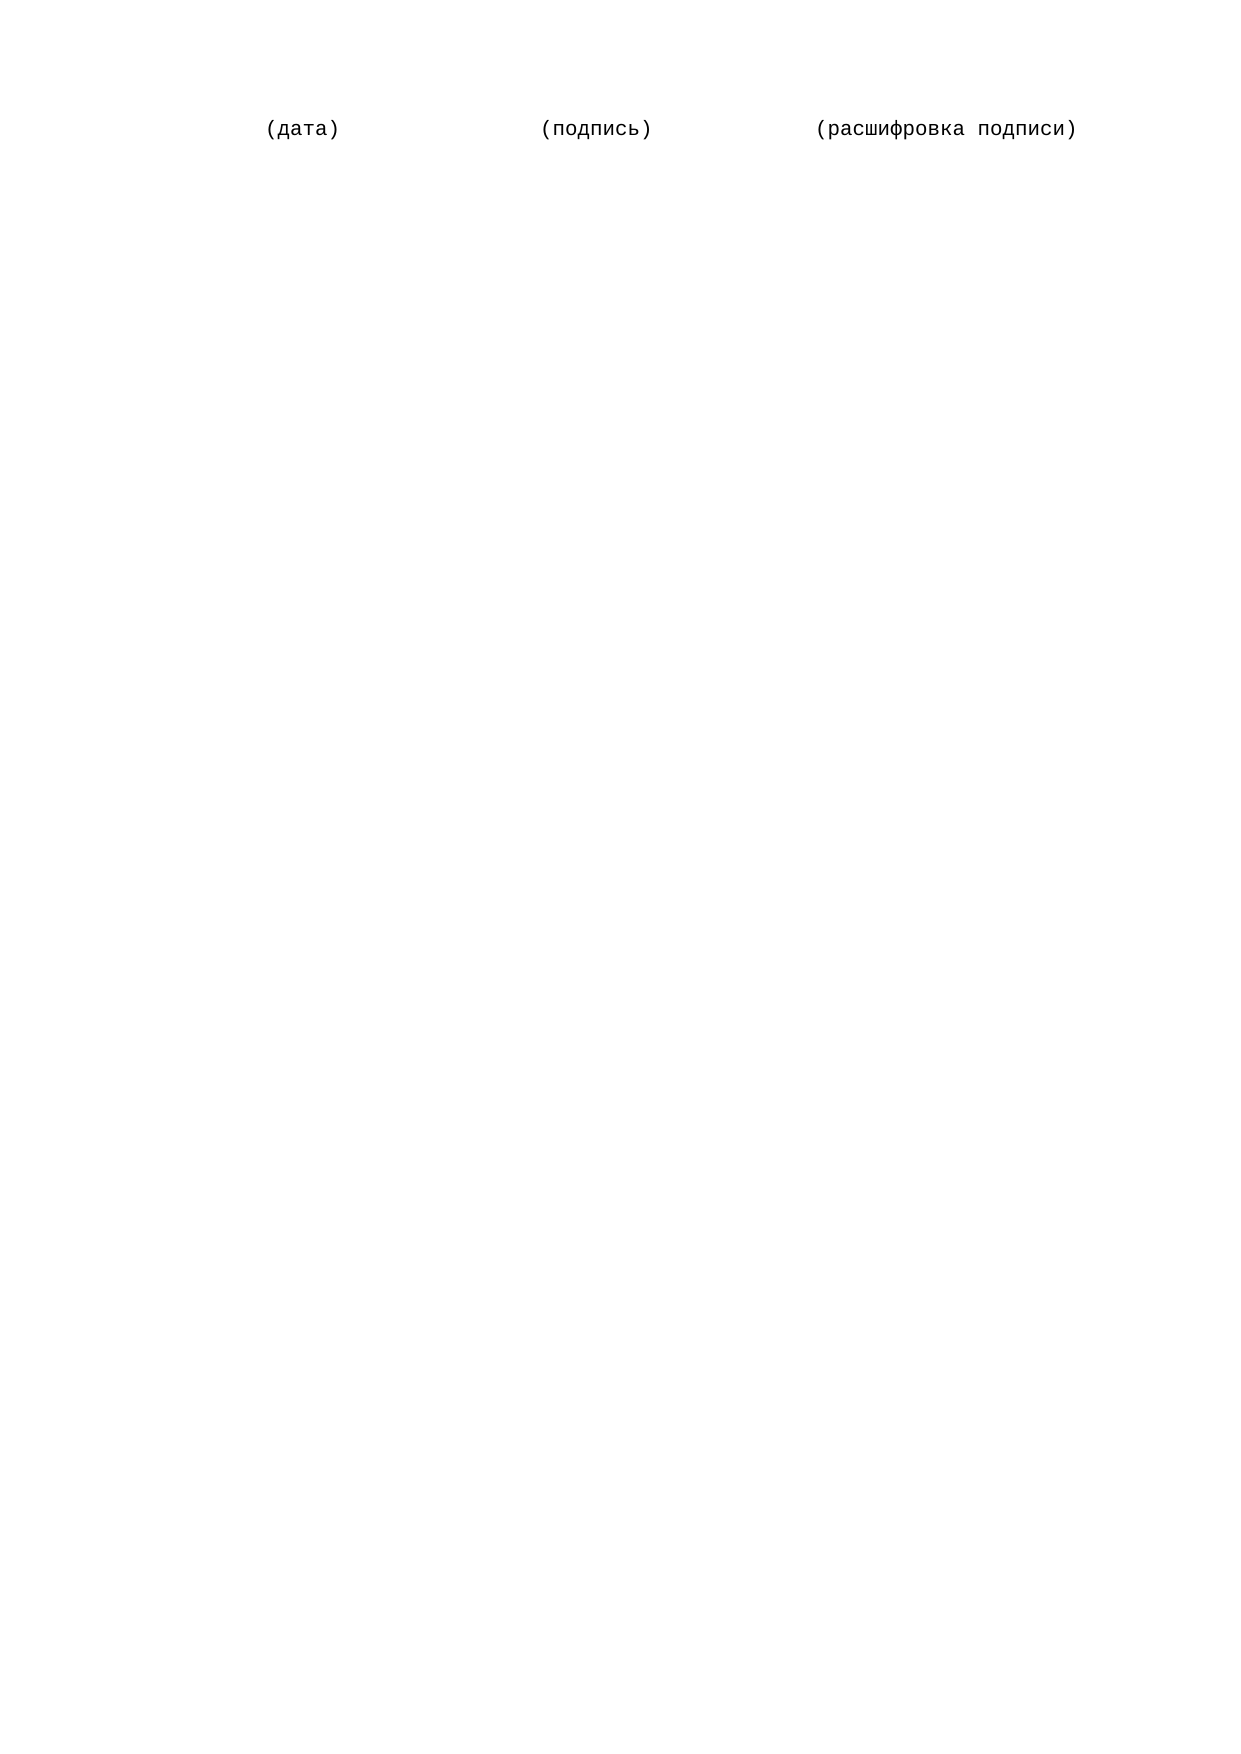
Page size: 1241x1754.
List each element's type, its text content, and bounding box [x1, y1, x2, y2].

text (дата) (подпись) (расшифровка подписи) [177, 118, 1152, 142]
